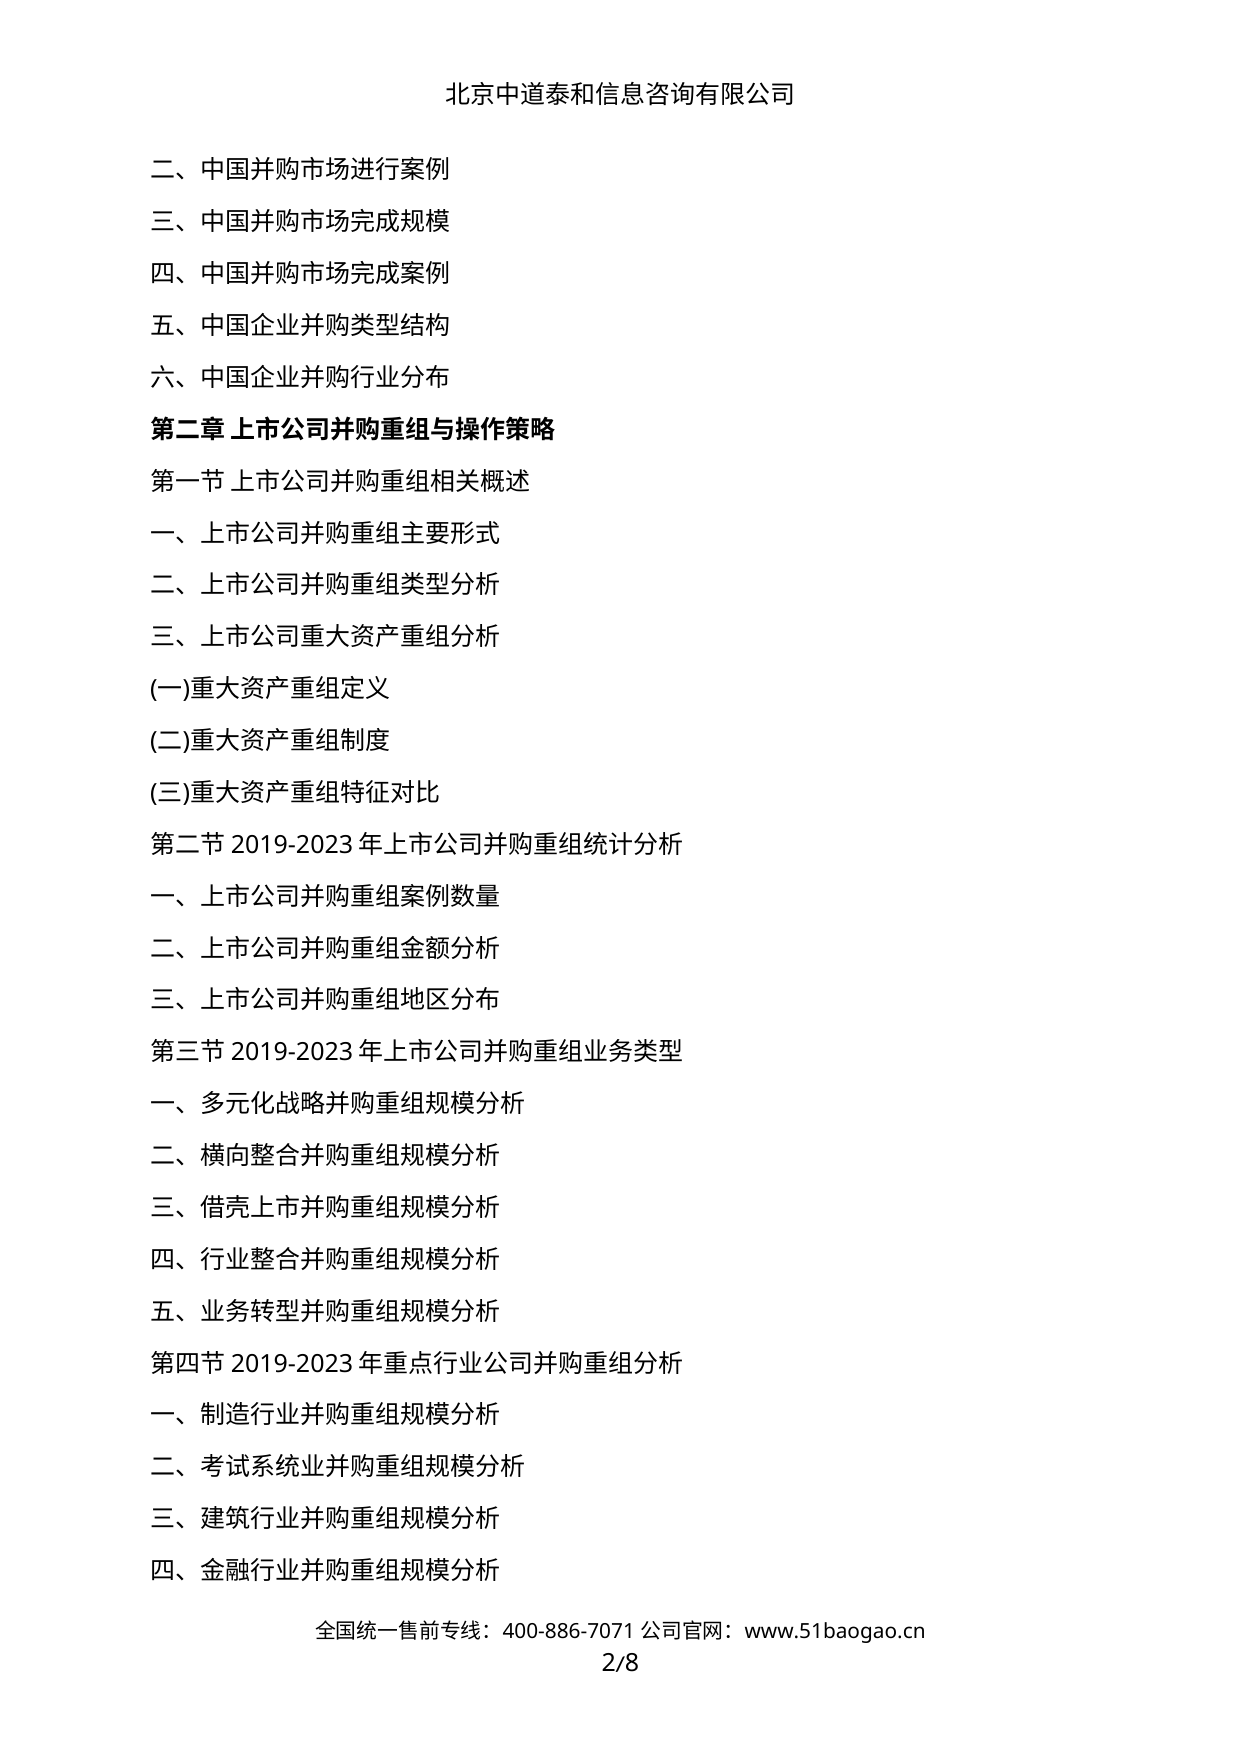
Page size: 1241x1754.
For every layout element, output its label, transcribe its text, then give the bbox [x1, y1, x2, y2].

text 三、建筑行业并购重组规模分析 [150, 1499, 1090, 1535]
text (一)重大资产重组定义 [150, 669, 1090, 705]
text 三、借壳上市并购重组规模分析 [150, 1187, 1090, 1224]
text 一、多元化战略并购重组规模分析 [150, 1084, 1090, 1120]
text 第二章 上市公司并购重组与操作策略 [150, 409, 1090, 446]
text 一、上市公司并购重组案例数量 [150, 876, 1090, 912]
text 一、上市公司并购重组主要形式 [150, 513, 1090, 549]
text 四、行业整合并购重组规模分析 [150, 1239, 1090, 1276]
text 二、上市公司并购重组金额分析 [150, 928, 1090, 964]
text 第二节 2019-2023年上市公司并购重组统计分析 [150, 824, 1090, 861]
text (三)重大资产重组特征对比 [150, 772, 1090, 809]
text 三、上市公司重大资产重组分析 [150, 617, 1090, 653]
text 二、考试系统业并购重组规模分析 [150, 1447, 1090, 1483]
text 六、中国企业并购行业分布 [150, 357, 1090, 394]
text 四、中国并购市场完成案例 [150, 254, 1090, 290]
text 三、上市公司并购重组地区分布 [150, 980, 1090, 1016]
text (二)重大资产重组制度 [150, 721, 1090, 757]
text 第三节 2019-2023年上市公司并购重组业务类型 [150, 1032, 1090, 1068]
text 四、金融行业并购重组规模分析 [150, 1551, 1090, 1587]
text 一、制造行业并购重组规模分析 [150, 1395, 1090, 1431]
text 三、中国并购市场完成规模 [150, 202, 1090, 238]
text 二、上市公司并购重组类型分析 [150, 565, 1090, 601]
text 五、业务转型并购重组规模分析 [150, 1291, 1090, 1327]
text 第四节 2019-2023年重点行业公司并购重组分析 [150, 1343, 1090, 1379]
text 五、中国企业并购类型结构 [150, 306, 1090, 342]
text 第一节 上市公司并购重组相关概述 [150, 461, 1090, 497]
text 二、中国并购市场进行案例 [150, 150, 1090, 186]
text 二、横向整合并购重组规模分析 [150, 1136, 1090, 1172]
